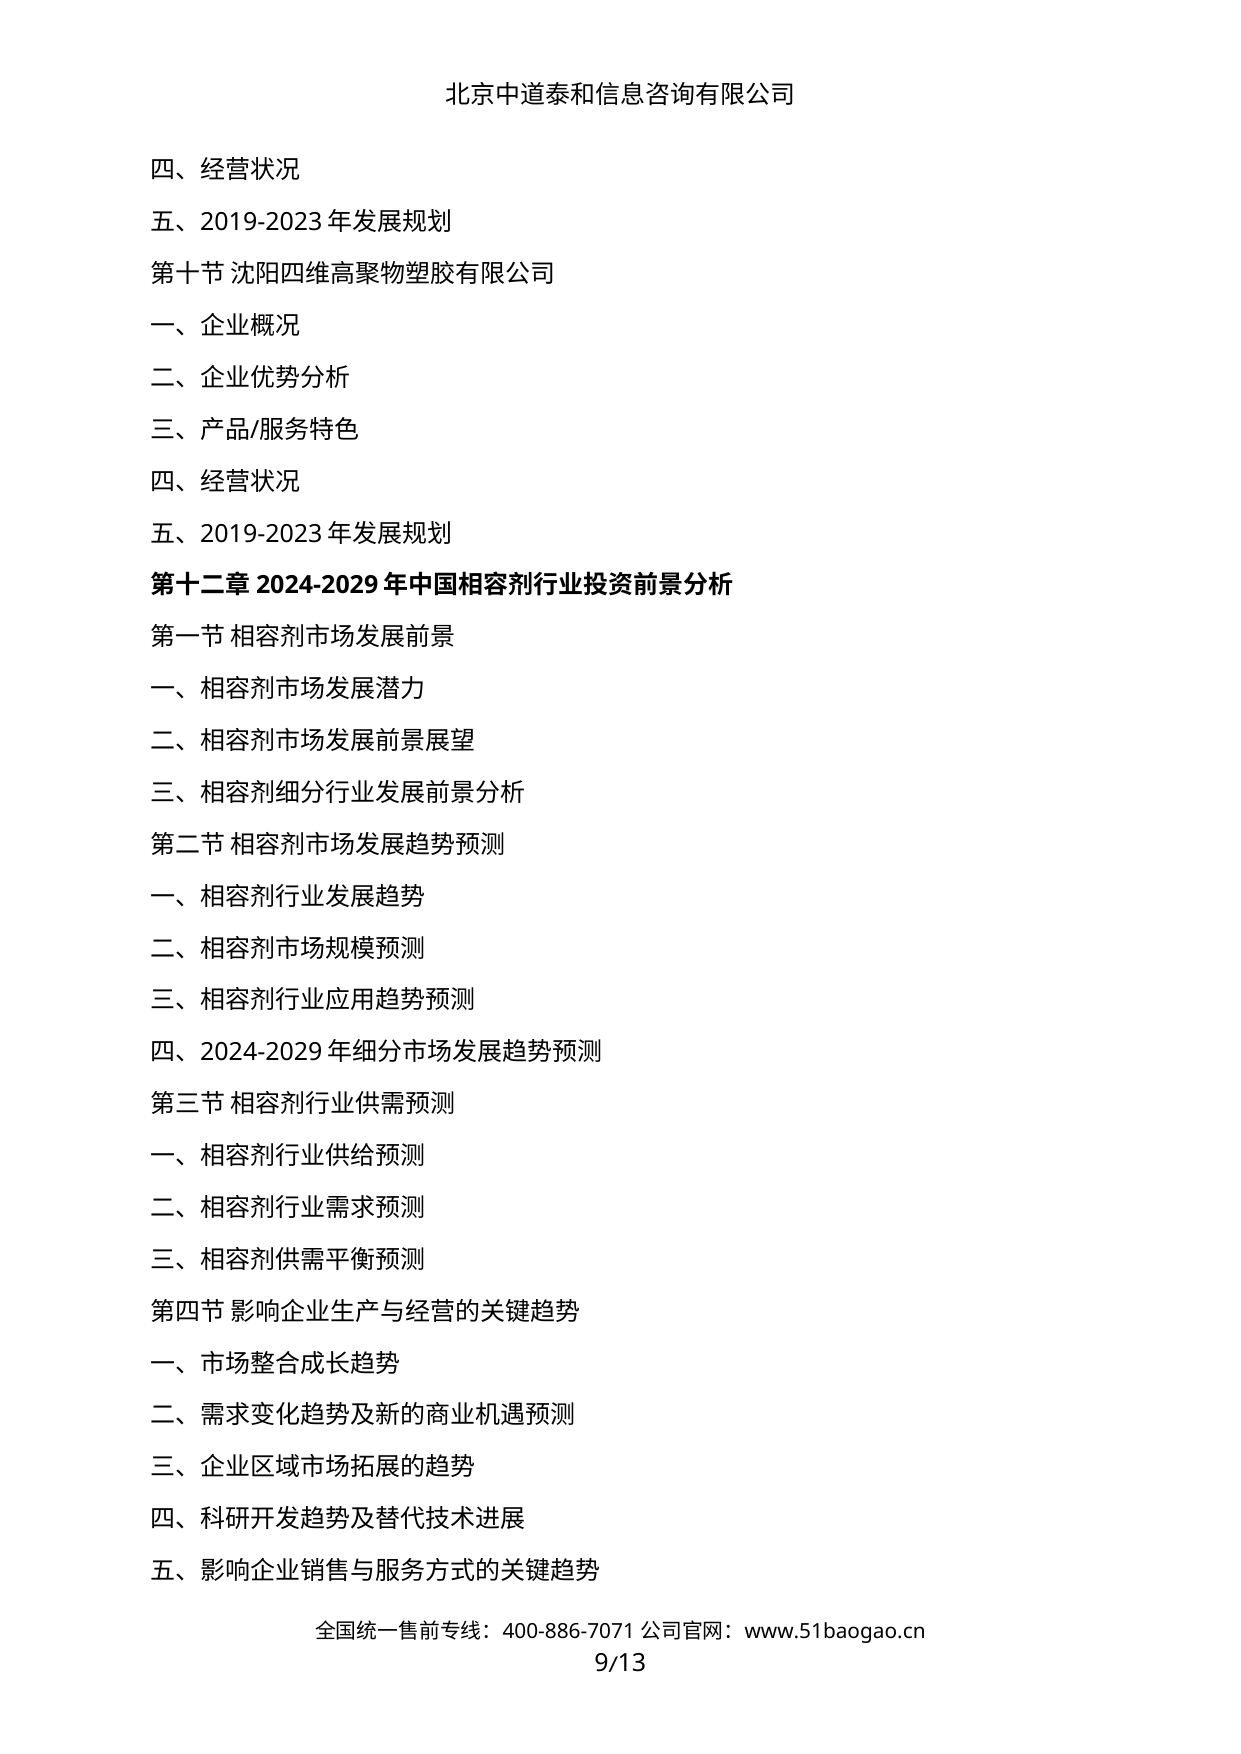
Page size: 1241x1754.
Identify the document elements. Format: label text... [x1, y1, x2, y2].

text 一、相容剂行业供给预测 [150, 1136, 1090, 1172]
text 一、相容剂行业发展趋势 [150, 876, 1090, 912]
text 第一节 相容剂市场发展前景 [150, 617, 1090, 653]
text 三、相容剂细分行业发展前景分析 [150, 772, 1090, 809]
text 第四节 影响企业生产与经营的关键趋势 [150, 1291, 1090, 1327]
text 二、需求变化趋势及新的商业机遇预测 [150, 1395, 1090, 1431]
text 二、企业优势分析 [150, 357, 1090, 394]
text 第二节 相容剂市场发展趋势预测 [150, 824, 1090, 861]
text 一、相容剂市场发展潜力 [150, 669, 1090, 705]
text 四、科研开发趋势及替代技术进展 [150, 1499, 1090, 1535]
text 五、2019-2023年发展规划 [150, 202, 1090, 238]
text 四、经营状况 [150, 150, 1090, 186]
text 四、经营状况 [150, 461, 1090, 497]
text 三、相容剂行业应用趋势预测 [150, 980, 1090, 1016]
text 第十二章 2024-2029年中国相容剂行业投资前景分析 [150, 565, 1090, 601]
text 二、相容剂行业需求预测 [150, 1187, 1090, 1224]
text 二、相容剂市场发展前景展望 [150, 721, 1090, 757]
text 五、影响企业销售与服务方式的关键趋势 [150, 1551, 1090, 1587]
text 三、相容剂供需平衡预测 [150, 1239, 1090, 1276]
text 三、产品/服务特色 [150, 409, 1090, 446]
text 第十节 沈阳四维高聚物塑胶有限公司 [150, 254, 1090, 290]
text 一、企业概况 [150, 306, 1090, 342]
text 五、2019-2023年发展规划 [150, 513, 1090, 549]
text 四、2024-2029年细分市场发展趋势预测 [150, 1032, 1090, 1068]
text 三、企业区域市场拓展的趋势 [150, 1447, 1090, 1483]
text 一、市场整合成长趋势 [150, 1343, 1090, 1379]
text 二、相容剂市场规模预测 [150, 928, 1090, 964]
text 第三节 相容剂行业供需预测 [150, 1084, 1090, 1120]
